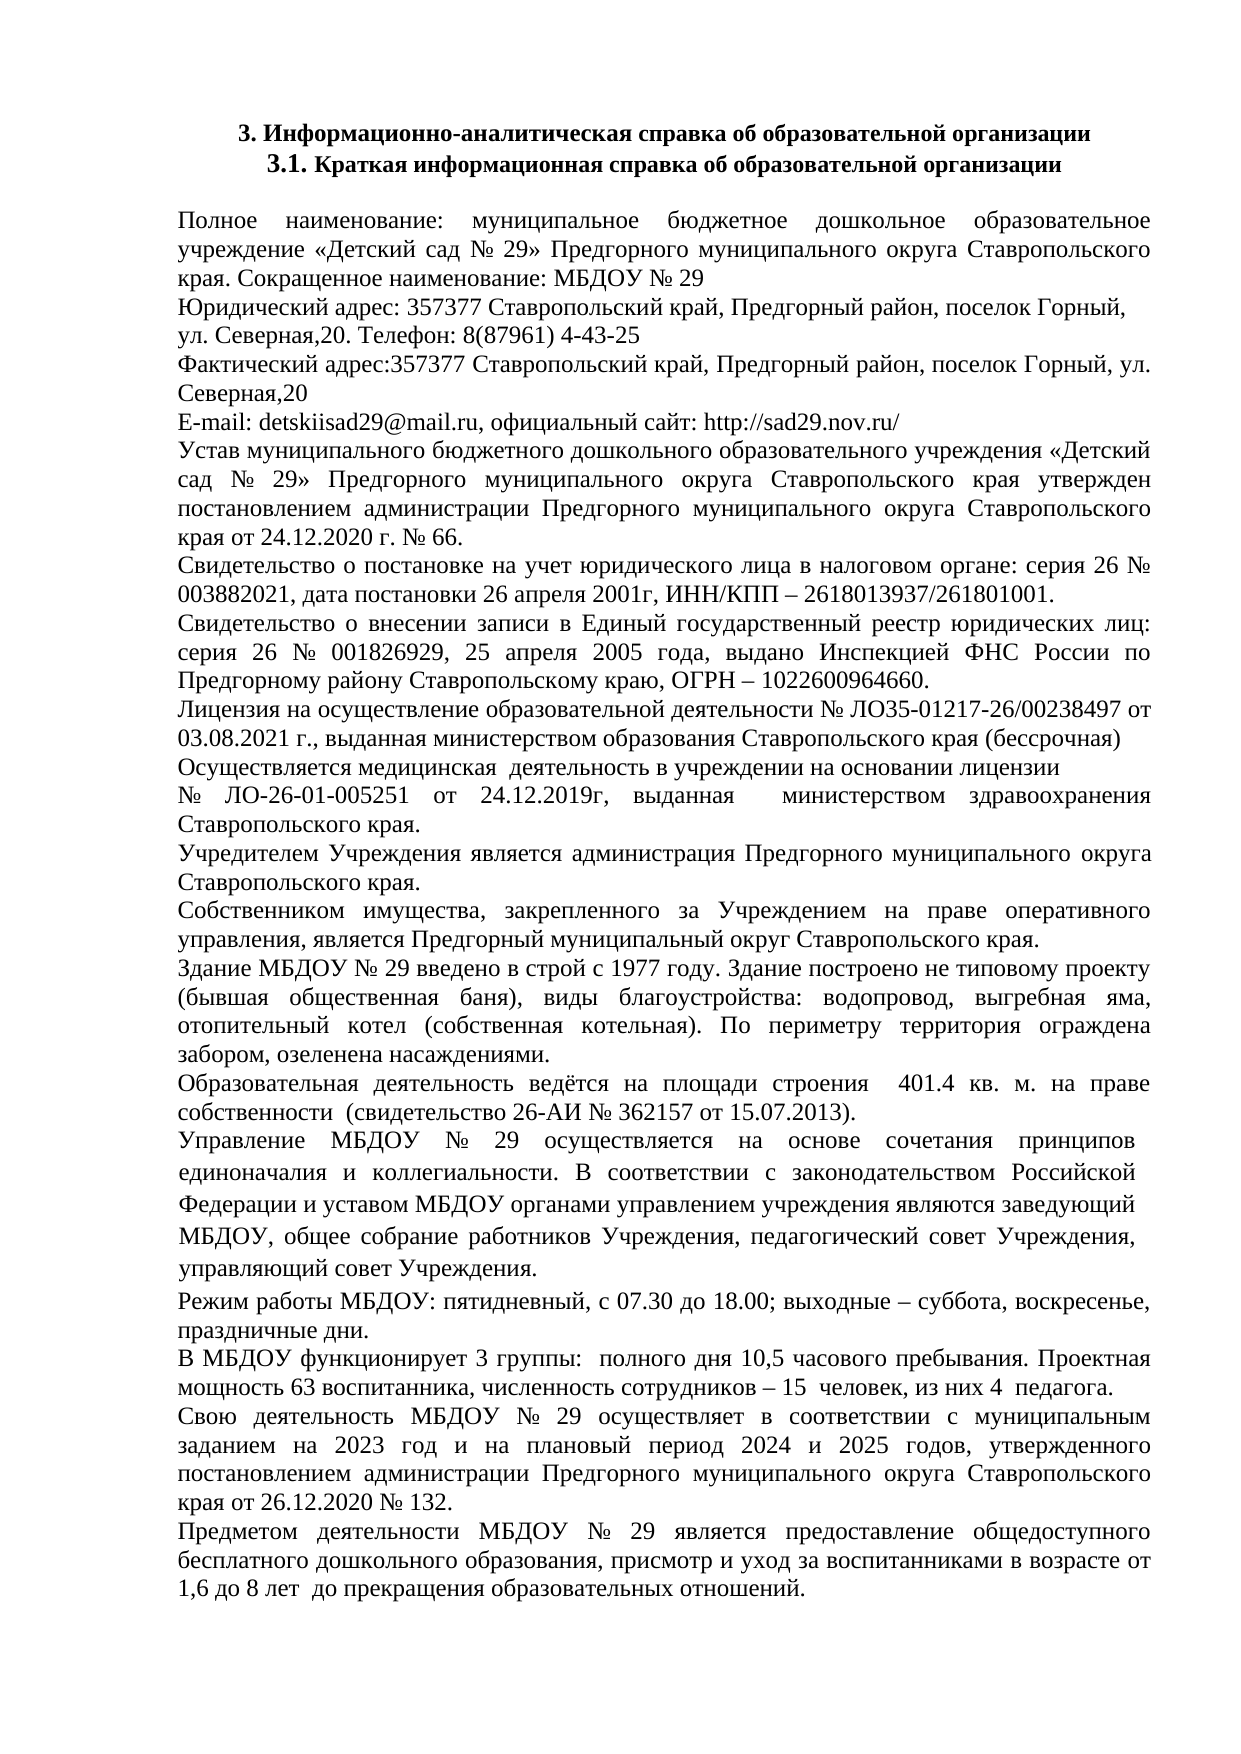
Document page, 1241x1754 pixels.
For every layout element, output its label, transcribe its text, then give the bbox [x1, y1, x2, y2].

text Режим работы МБДОУ: пятидневный, с 07.30 до 18.00; выходные – суббота, воскресенье, праздничные дни. [177, 1286, 1152, 1343]
text E-mail: detskiisad29@mail.ru, официальный сайт: http://sad29.nov.ru/ [478, 407, 1152, 436]
text Юридический адрес: 357377 Ставропольский край, Предгорный район, поселок Горный, [177, 292, 1152, 321]
text Собственником имущества, закрепленного за Учреждением на праве оперативного управления, является Предгорный муниципальный округ Ставропольского края. [177, 896, 1152, 953]
text № ЛО-26-01-005251 от 24.12.2019г, выданная министерством здравоохранения Ставропольского края. [177, 781, 1152, 838]
text Управление МБДОУ № 29 осуществляется на основе сочетания принципов единоначалия и коллегиальности. В соответствии с законодательством Российской Федерации и уставом МБДОУ органами управлением учреждения являются заведующий МБДОУ, общее собрание работников Учреждения, педагогический совет Учреждения, управляющий совет Учреждения. [177, 1126, 1136, 1282]
text ул. Северная,20. Телефон: 8(87961) 4-43-25 [177, 321, 1152, 349]
text Осуществляется медицинская деятельность в учреждении на основании лицензии [177, 752, 1152, 781]
text Устав муниципального бюджетного дошкольного образовательного учреждения «Детский сад № 29» Предгорного муниципального округа Ставропольского края утвержден постановлением администрации Предгорного муниципального округа Ставропольского края от 24.12.2020 г. № 66. [177, 436, 1152, 551]
text Учредителем Учреждения является администрация Предгорного муниципального округа Ставропольского края. [177, 838, 1152, 896]
text Образовательная деятельность ведётся на площади строения 401.4 кв. м. на праве собственности (свидетельство 26-АИ № 362157 от 15.07.2013). [177, 1068, 1152, 1126]
text Свою деятельность МБДОУ № 29 осуществляет в соответствии с муниципальным заданием на 2023 год и на плановый период 2024 и 2025 годов, утвержденного постановлением администрации Предгорного муниципального округа Ставропольского края от 26.12.2020 № 132. [177, 1401, 1152, 1516]
text 3.1. Краткая информационная справка об образовательной организации [177, 147, 1152, 178]
text Лицензия на осуществление образовательной деятельности № ЛО35-01217-26/00238497 от 03.08.2021 г., выданная министерством образования Ставропольского края (бессрочная) [177, 694, 1152, 752]
text Свидетельство о внесении записи в Единый государственный реестр юридических лиц: серия 26 № 001826929, 25 апреля 2005 года, выдано Инспекцией ФНС России по Предгорному району Ставропольскому краю, ОГРН – 1022600964660. [177, 608, 1152, 694]
text Здание МБДОУ № 29 введено в строй с 1977 году. Здание построено не типовому проекту (бывшая общественная баня), виды благоустройства: водопровод, выгребная яма, отопительный котел (собственная котельная). По периметру территория ограждена забором, озеленена насаждениями. [177, 953, 1152, 1068]
text Предметом деятельности МБДОУ № 29 является предоставление общедоступного бесплатного дошкольного образования, присмотр и уход за воспитанниками в возрасте от 1,6 до 8 лет до прекращения образовательных отношений. [177, 1516, 1152, 1602]
text Свидетельство о постановке на учет юридического лица в налоговом органе: серия 26 № 003882021, дата постановки 26 апреля 2001г, ИНН/КПП – 2618013937/261801001. [177, 551, 1152, 608]
text 3. Информационно-аналитическая справка об образовательной организации [177, 118, 1152, 147]
text В МБДОУ функционирует 3 группы: полного дня 10,5 часового пребывания. Проектная мощность 63 воспитанника, численность сотрудников – 15 человек, из них 4 педагога. [177, 1343, 1152, 1401]
text Фактический адрес:357377 Ставропольский край, Предгорный район, поселок Горный, ул. Северная,20 [177, 349, 1152, 407]
text Полное наименование: муниципальное бюджетное дошкольное образовательное учреждение «Детский сад № 29» Предгорного муниципального округа Ставропольского края. Сокращенное наименование: МБДОУ № 29 [177, 206, 1152, 292]
